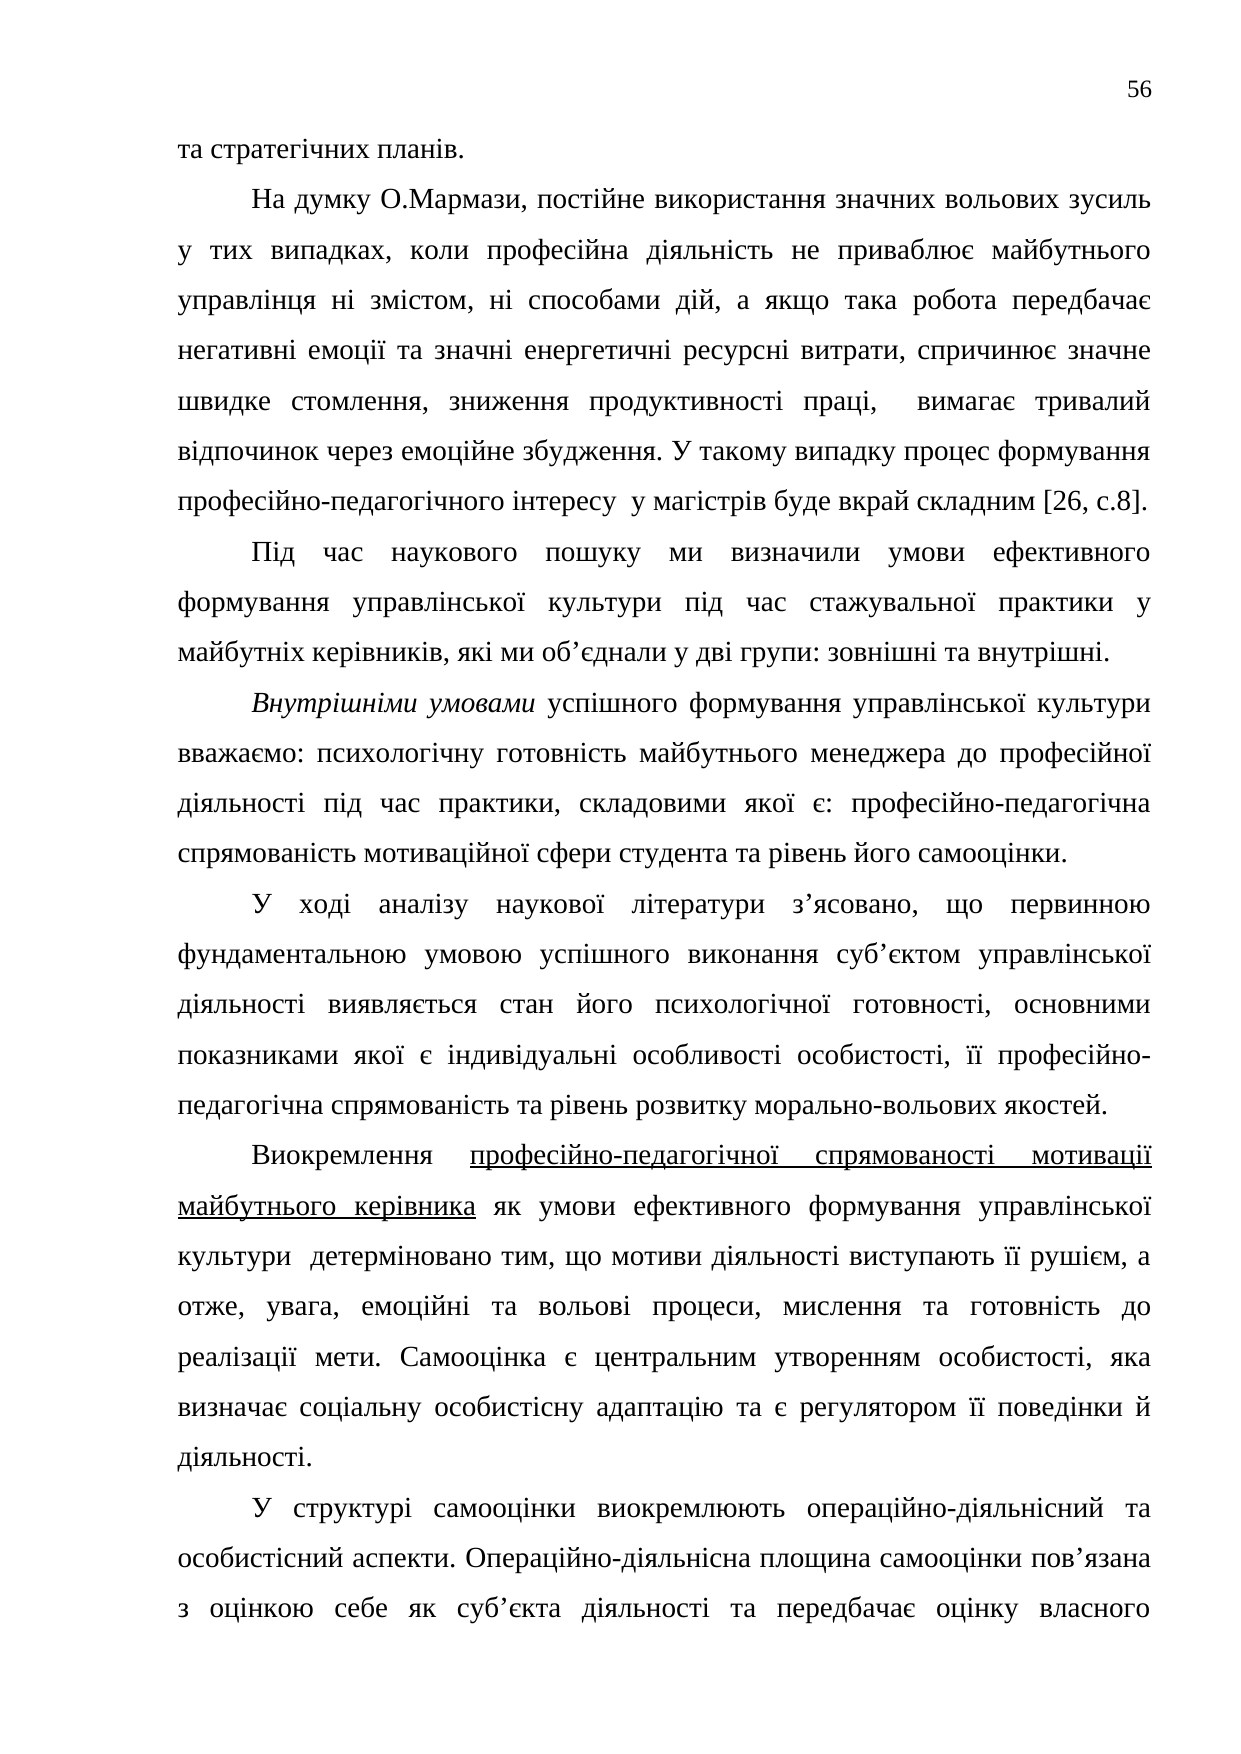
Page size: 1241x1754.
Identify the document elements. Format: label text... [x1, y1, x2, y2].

text У ході аналізу наукової літератури з’ясовано, що первинною фундаментальною умовою успішного виконання суб’єктом управлінської діяльності виявляється стан його психологічної готовності, основними показниками якої є індивідуальні особливості особистості, її професійно-педагогічна спрямованість та рівень розвитку морально-вольових якостей. [177, 886, 1152, 1121]
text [177, 1490, 1152, 1624]
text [177, 131, 1152, 165]
text Під час наукового пошуку ми визначили умови ефективного формування управлінської культури під час стажувальної практики у майбутніх керівників, які ми об’єднали у дві групи: зовнішні та внутрішні. [177, 534, 1152, 668]
text На думку О.Мармази, постійне використання значних вольових зусиль у тих випадках, коли професійна діяльність не приваблює майбутнього управлінця ні змістом, ні способами дій, а якщо така робота передбачає негативні емоції та значні енергетичні ресурсні витрати, спричинює значне швидке стомлення, зниження продуктивності праці, вимагає тривалий відпочинок через емоційне збудження. У такому випадку процес формування професійно-педагогічного інтересу у магістрів буде вкрай складним [26, с.8]. [177, 182, 1152, 517]
text Виокремлення професійно-педагогічної спрямованості мотивації майбутнього керівника як умови ефективного формування управлінської культури детерміновано тим, що мотиви діяльності виступають її рушієм, а отже, увага, емоційні та вольові процеси, мислення та готовність до реалізації мети. Самооцінка є центральним утворенням особистості, яка визначає соціальну особистісну адаптацію та є регулятором її поведінки й діяльності. [177, 1137, 1152, 1473]
text Внутрішніми умовами успішного формування управлінської культури вважаємо: психологічну готовність майбутнього менеджера до професійної діяльності під час практики, складовими якої є: професійно-педагогічна спрямованість мотиваційної сфери студента та рівень його самооцінки. [177, 685, 1152, 869]
